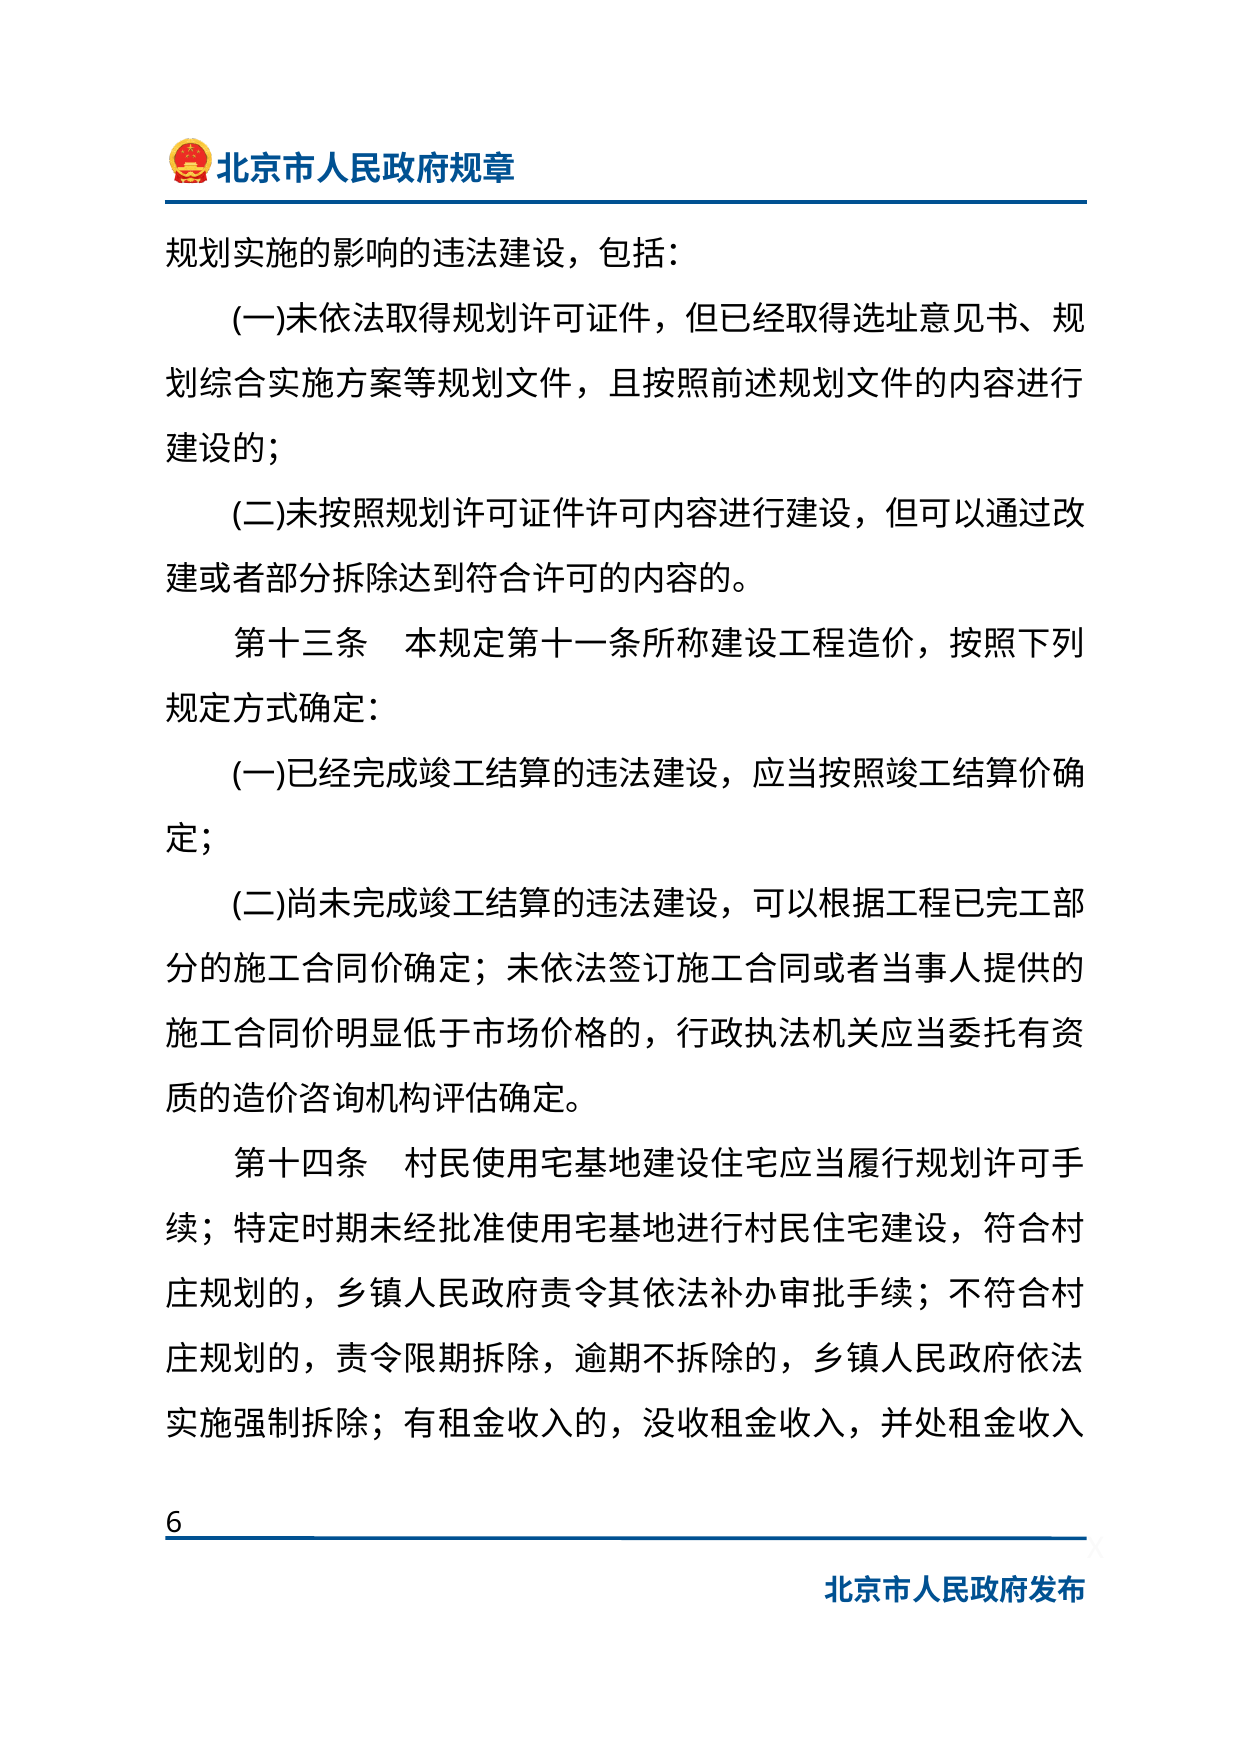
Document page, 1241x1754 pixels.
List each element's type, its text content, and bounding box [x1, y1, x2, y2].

text 第十四条 村民使用宅基地建设住宅应当履行规划许可手续；特定时期未经批准使用宅基地进行村民住宅建设，符合村庄规划的，乡镇人民政府责令其依法补办审批手续；不符合村庄规划的，责令限期拆除，逾期不拆除的，乡镇人民政府依法实施强制拆除；有租金收入的，没收租金收入，并处租金收入一倍的罚款。 [165, 1129, 1087, 1454]
text (二)尚未完成竣工结算的违法建设，可以根据工程已完工部分的施工合同价确定；未依法签订施工合同或者当事人提供的施工合同价明显低于市场价格的，行政执法机关应当委托有资质的造价咨询机构评估确定。 [165, 869, 1087, 1129]
text (一)已经完成竣工结算的违法建设，应当按照竣工结算价确定； [165, 739, 1087, 869]
text 第十二条 本规定第十一条所称尚可采取改正措施消除对规划实施的影响的违法建设，包括： [165, 219, 1087, 284]
picture [165, 136, 216, 187]
text (二)未按照规划许可证件许可内容进行建设，但可以通过改建或者部分拆除达到符合许可的内容的。 [165, 479, 1087, 609]
text 第十三条 本规定第十一条所称建设工程造价，按照下列规定方式确定： [165, 609, 1087, 739]
text (一)未依法取得规划许可证件，但已经取得选址意见书、规划综合实施方案等规划文件，且按照前述规划文件的内容进行建设的； [165, 284, 1087, 479]
